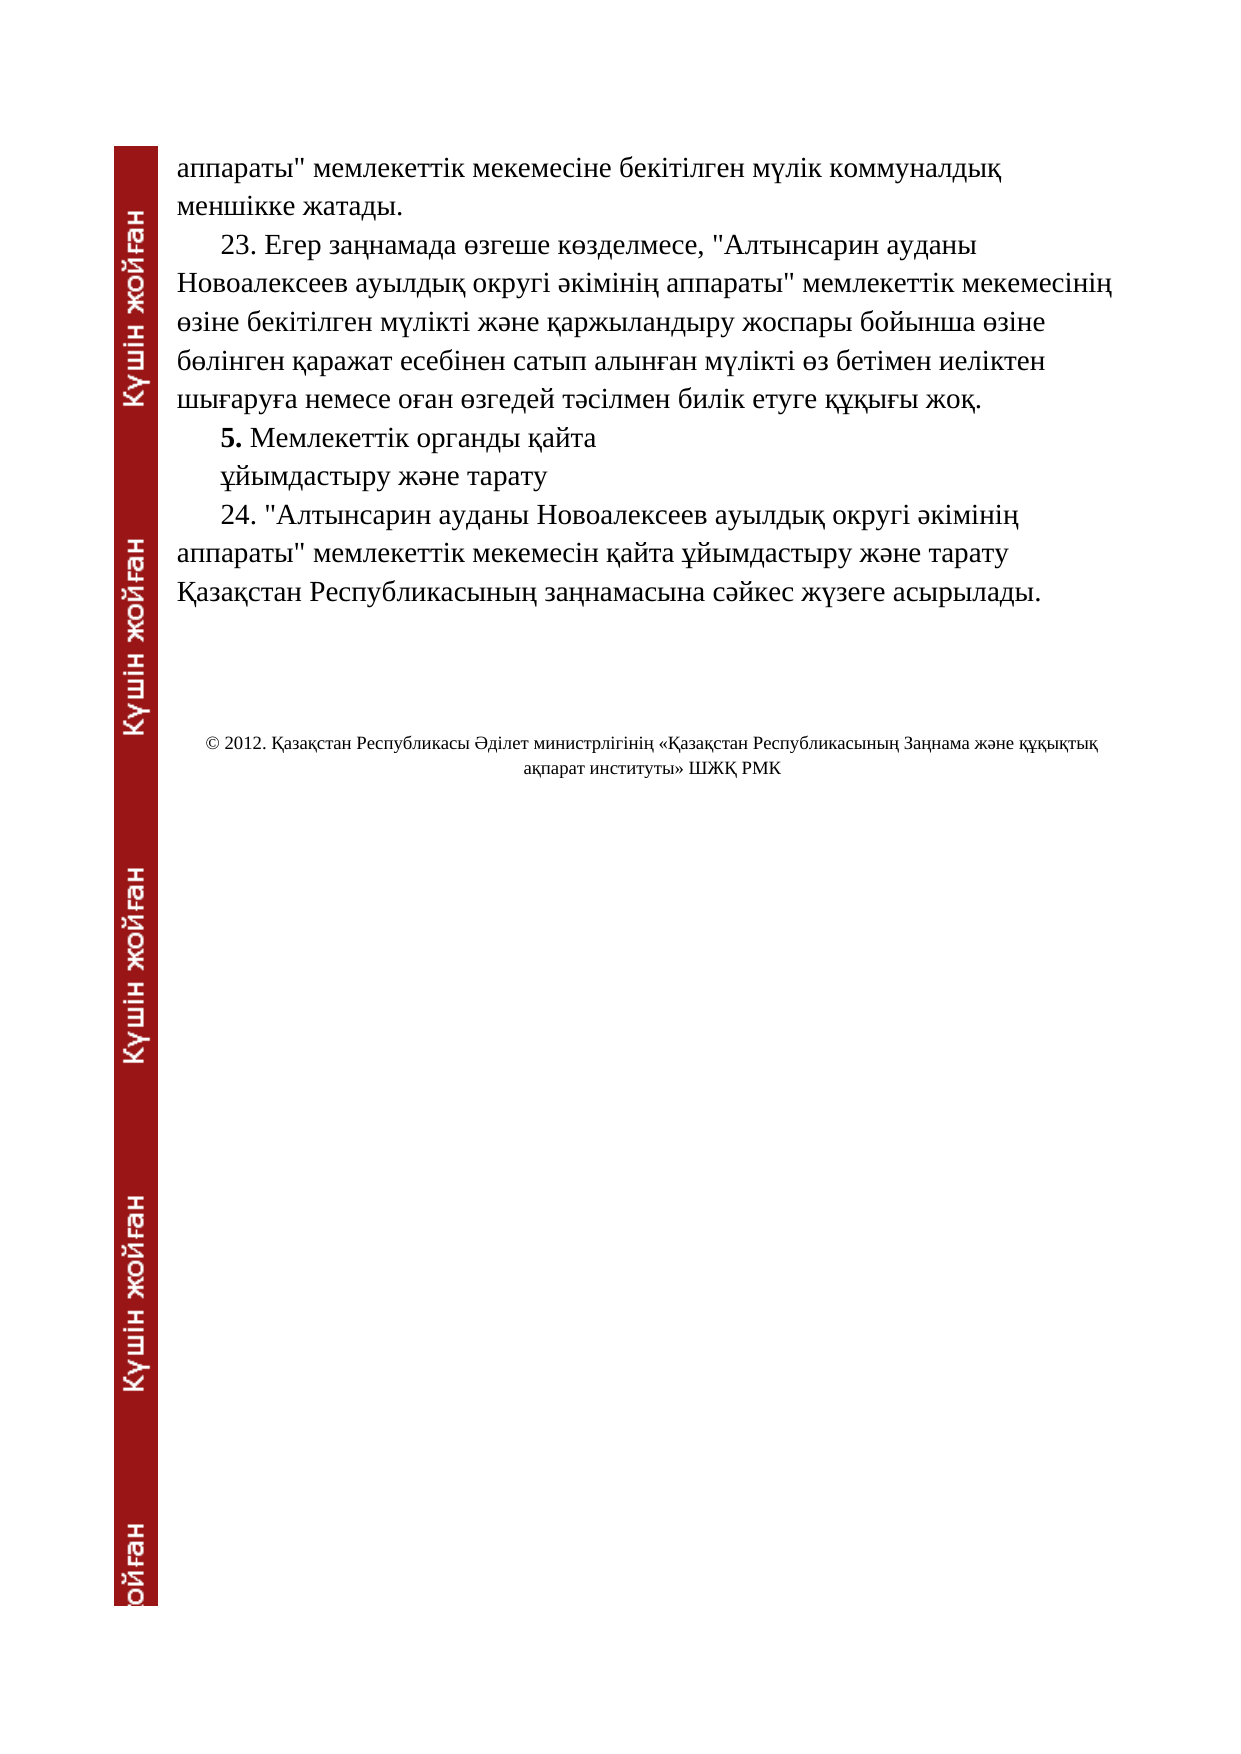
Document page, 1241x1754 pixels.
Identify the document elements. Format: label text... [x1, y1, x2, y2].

text © 2012. Қазақстан Республикасы Әділет министрлігінің «Қазақстан Республикасының Заңнама және құқықтық ақпарат институты» ШЖҚ РМК [112, 732, 1128, 778]
picture [114, 778, 158, 1606]
picture [114, 638, 158, 732]
picture [114, 146, 158, 150]
